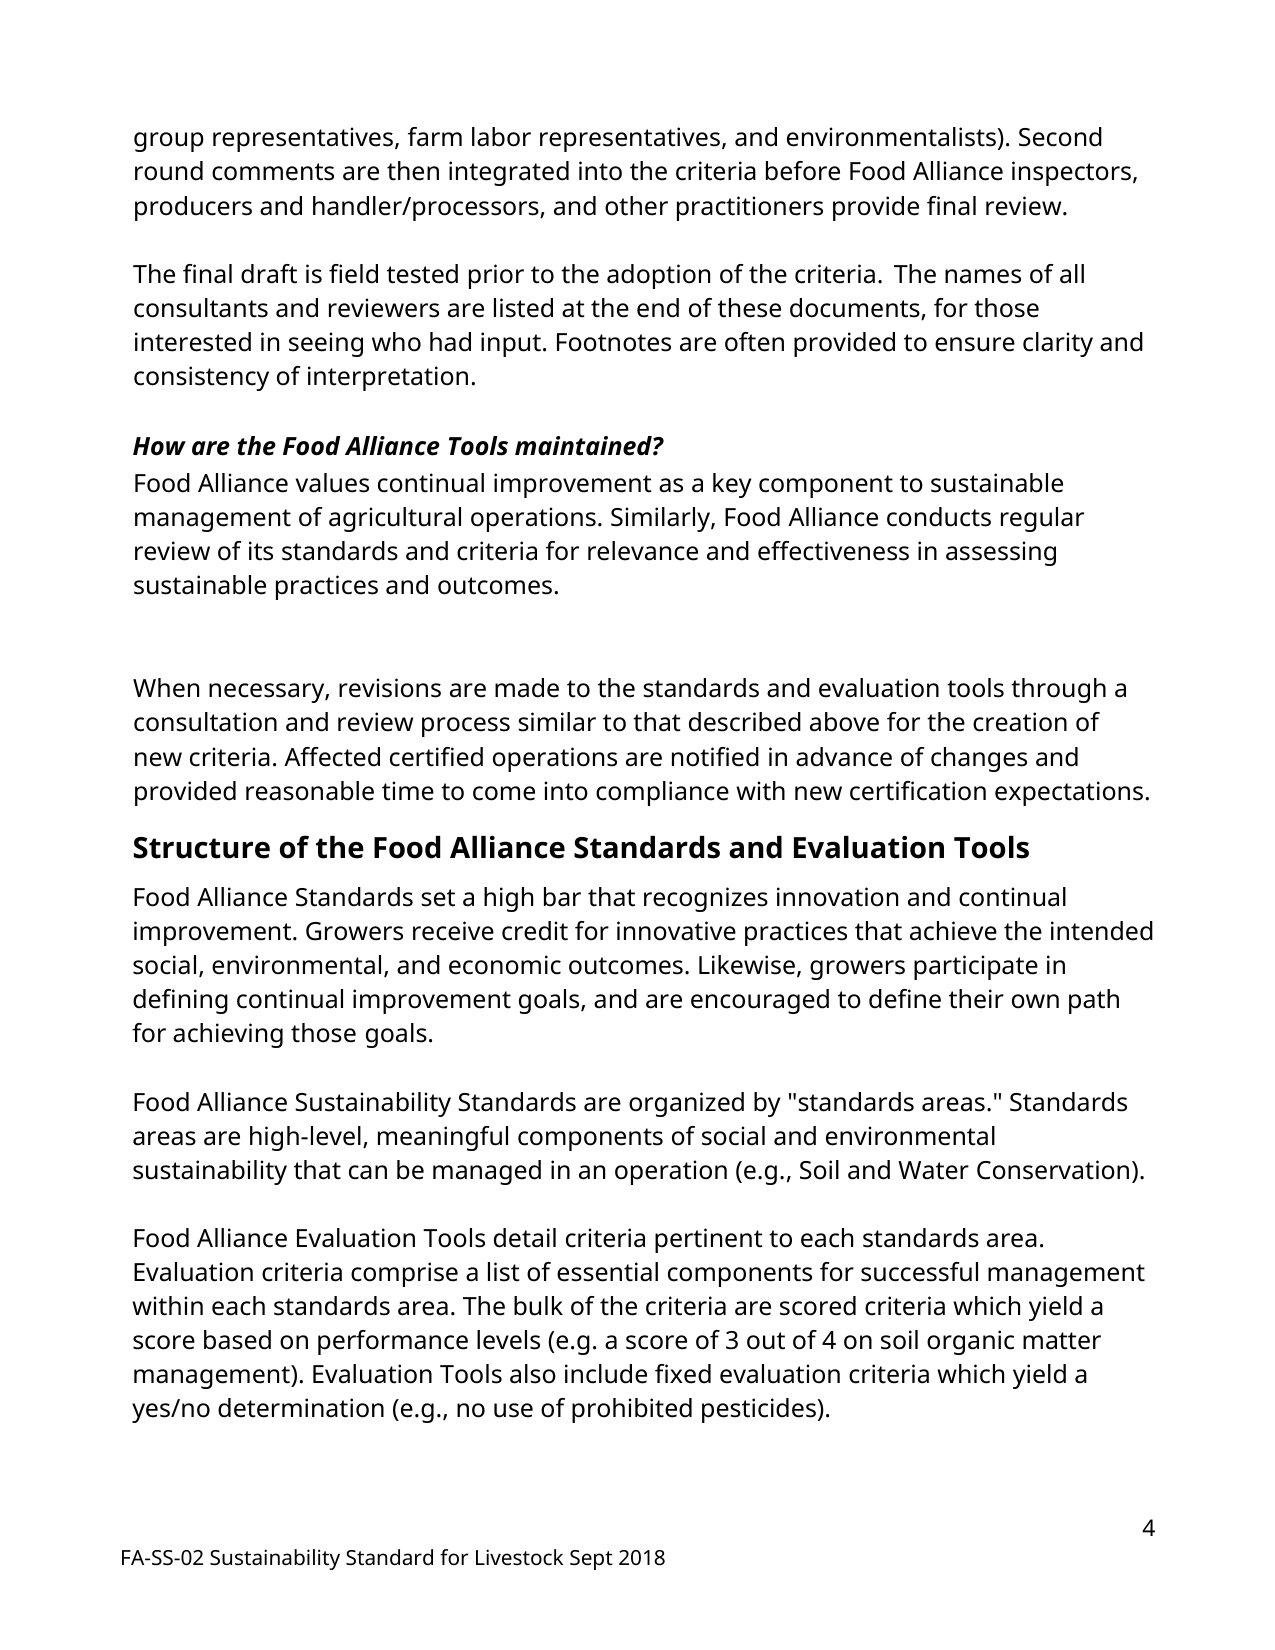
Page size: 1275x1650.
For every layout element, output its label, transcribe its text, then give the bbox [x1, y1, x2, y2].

text When necessary, revisions are made to the standards and evaluation tools through a consultation and review process similar to that described above for the creation of new criteria. Affected certified operations are notified in advance of changes and provided reasonable time to come into compliance with new certification expectations. [133, 671, 1155, 807]
text Food Alliance Evaluation Tools detail criteria pertinent to each standards area. Evaluation criteria comprise a list of essential components for successful management within each standards area. The bulk of the criteria are scored criteria which yield a score based on performance levels (e.g. a score of 3 out of 4 on soil organic matter management). Evaluation Tools also include fixed evaluation criteria which yield a yes/no determination (e.g., no use of prohibited pesticides). [132, 1221, 1155, 1425]
text The final draft is field tested prior to the adoption of the criteria. The names of all consultants and reviewers are listed at the end of these documents, for those interested in seeing who had input. Footnotes are often provided to ensure clarity and consistency of interpretation. [133, 257, 1155, 393]
text Food Alliance values continual improvement as a key component to sustainable management of agricultural operations. Similarly, Food Alliance conducts regular review of its standards and criteria for relevance and effectiveness in assessing sustainable practices and outcomes. [133, 466, 1155, 602]
text Food Alliance Sustainability Standards are organized by "standards areas." Standards areas are high-level, meaningful components of social and environmental sustainability that can be managed in an operation (e.g., Soil and Water Conservation). [132, 1084, 1155, 1186]
text How are the Food Alliance Tools maintained? [132, 428, 1155, 462]
text Food Alliance Standards set a high bar that recognizes innovation and continual improvement. Growers receive credit for innovative practices that achieve the intended social, environmental, and economic outcomes. Likewise, growers participate in defining continual improvement goals, and are encouraged to define their own path for achieving those goals. [132, 880, 1155, 1050]
subtitle Structure of the Food Alliance Standards and Evaluation Tools [132, 828, 1155, 867]
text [133, 120, 1155, 222]
